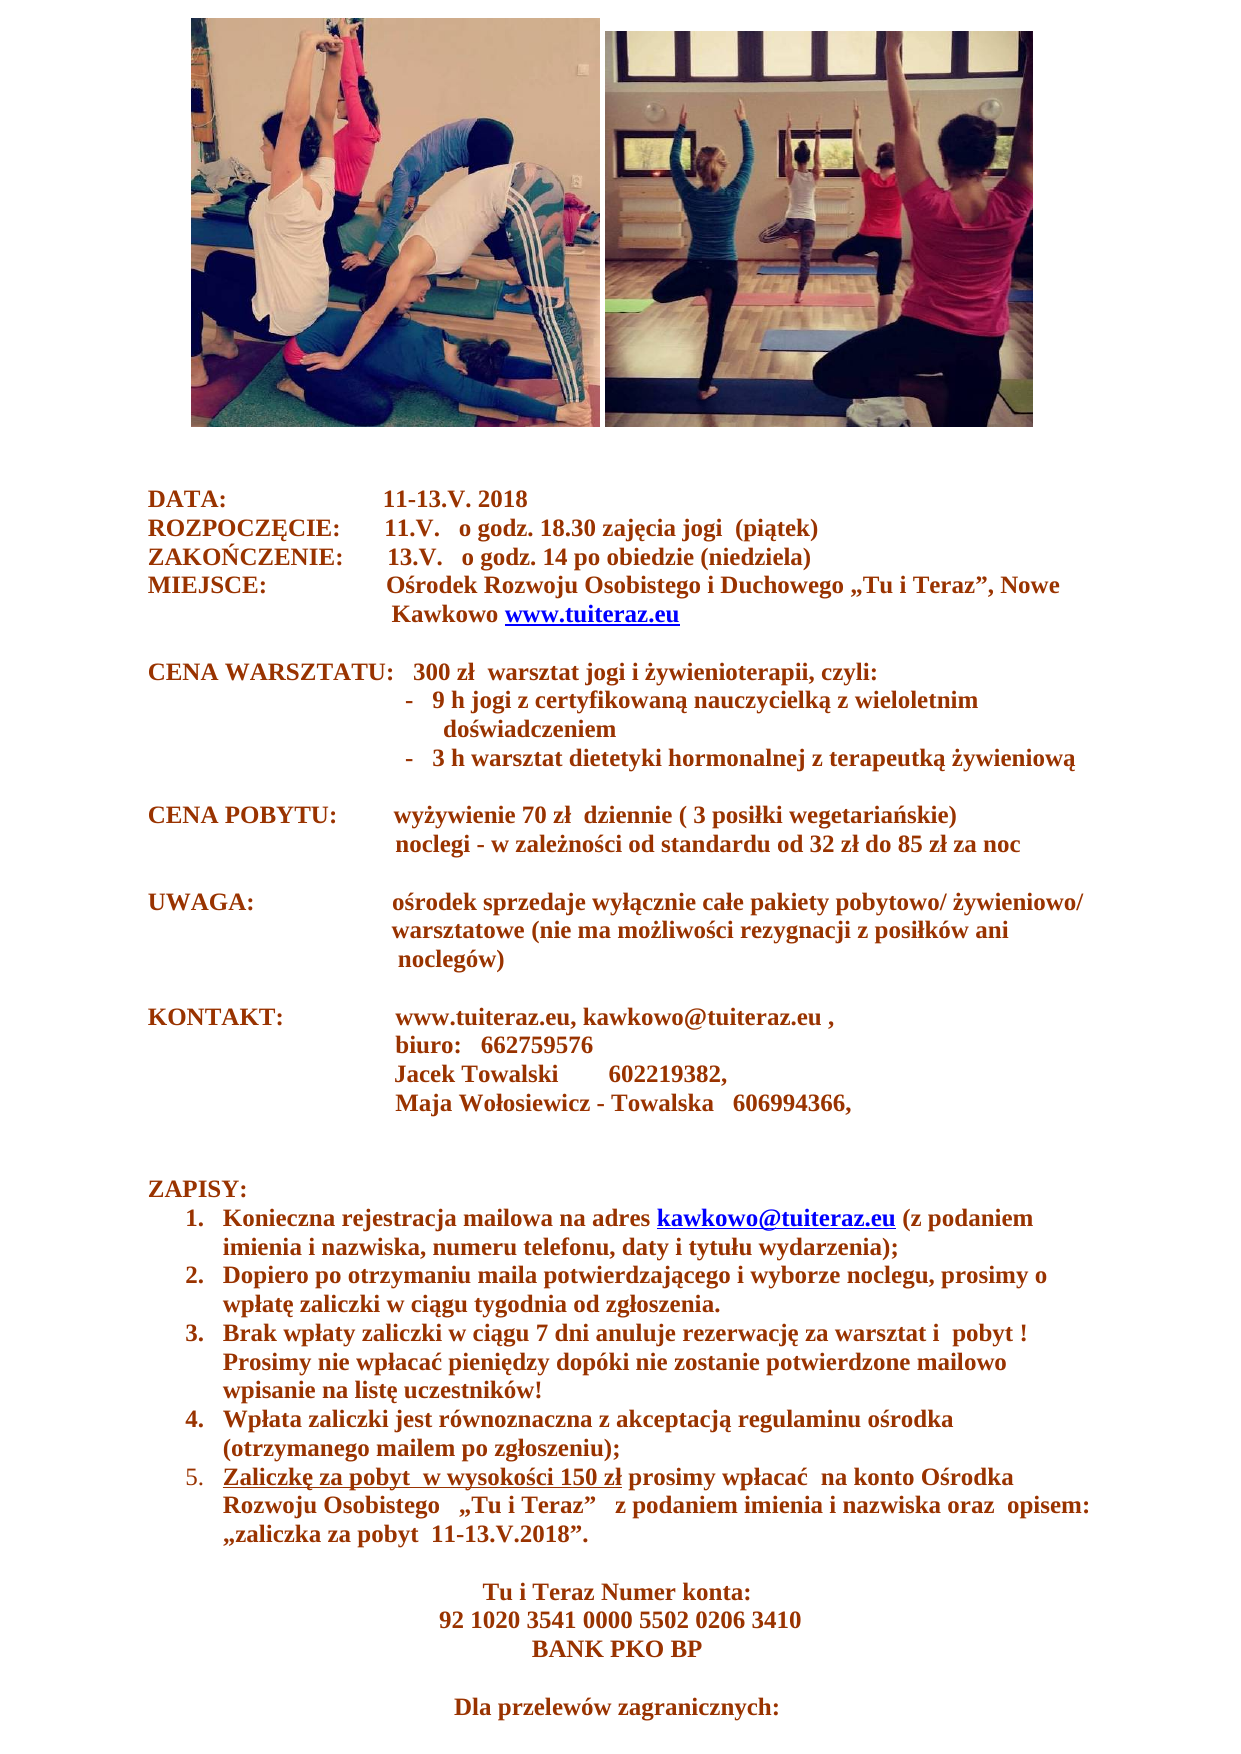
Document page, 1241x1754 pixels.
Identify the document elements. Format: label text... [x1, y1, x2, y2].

text biuro: 662759576 [221, 1030, 1093, 1059]
list Zaliczkę za pobyt w wysokości 150 zł prosimy wpłacać na konto Ośrodka Rozwoju Osobistego „Tu i Teraz” z podaniem imienia i nazwiska oraz opisem: „zaliczka za pobyt 11-13.V.2018”. [185, 1462, 1093, 1548]
text Kawkowo www.tuiteraz.eu [148, 599, 1093, 628]
text ZAPISY: [148, 1174, 1093, 1203]
text - 3 h warsztat dietetyki hormonalnej z terapeutką żywieniową [399, 743, 1093, 772]
text CENA POBYTU: wyżywienie 70 zł dziennie ( 3 posiłki wegetariańskie) [148, 800, 1093, 829]
list Brak wpłaty zaliczki w ciągu 7 dni anuluje rezerwację za warsztat i pobyt ! Prosimy nie wpłacać pieniędzy dopóki nie zostanie potwierdzone mailowo wpisanie na listę uczestników! [185, 1318, 1093, 1404]
text CENA WARSZTATU: 300 zł warsztat jogi i żywienioterapii, czyli: [148, 657, 1093, 685]
text DATA: 11-13.V. 2018 [148, 484, 1093, 513]
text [148, 1577, 1093, 1720]
text ZAKOŃCZENIE: 13.V. o godz. 14 po obiedzie (niedziela) [148, 542, 1093, 570]
list Dopiero po otrzymaniu maila potwierdzającego i wyborze noclegu, prosimy o wpłatę zaliczki w ciągu tygodnia od zgłoszenia. [185, 1260, 1093, 1318]
text noclegów) [148, 944, 1093, 973]
list Wpłata zaliczki jest równoznaczna z akceptacją regulaminu ośrodka (otrzymanego mailem po zgłoszeniu); [185, 1404, 1093, 1462]
text Jacek Towalski 602219382, [221, 1059, 1093, 1088]
text Maja Wołosiewicz - Towalska 606994366, [221, 1088, 1093, 1117]
text ROZPOCZĘCIE: 11.V. o godz. 18.30 zajęcia jogi (piątek) [148, 513, 1093, 542]
picture [605, 31, 1033, 427]
text KONTAKT: www.tuiteraz.eu, kawkowo@tuiteraz.eu , [148, 1002, 1093, 1030]
text MIEJSCE: Ośrodek Rozwoju Osobistego i Duchowego „Tu i Teraz”, Nowe [148, 570, 1093, 599]
text - 9 h jogi z certyfikowaną nauczycielką z wieloletnim doświadczeniem [399, 685, 1093, 743]
text UWAGA: ośrodek sprzedaje wyłącznie całe pakiety pobytowo/ żywieniowo/ [148, 887, 1093, 915]
text warsztatowe (nie ma możliwości rezygnacji z posiłków ani [148, 915, 1093, 944]
text noclegi - w zależności od standardu od 32 zł do 85 zł za noc [148, 829, 1093, 858]
list Konieczna rejestracja mailowa na adres kawkowo@tuiteraz.eu (z podaniem imienia i nazwiska, numeru telefonu, daty i tytułu wydarzenia); [185, 1203, 1093, 1260]
picture [191, 18, 600, 427]
